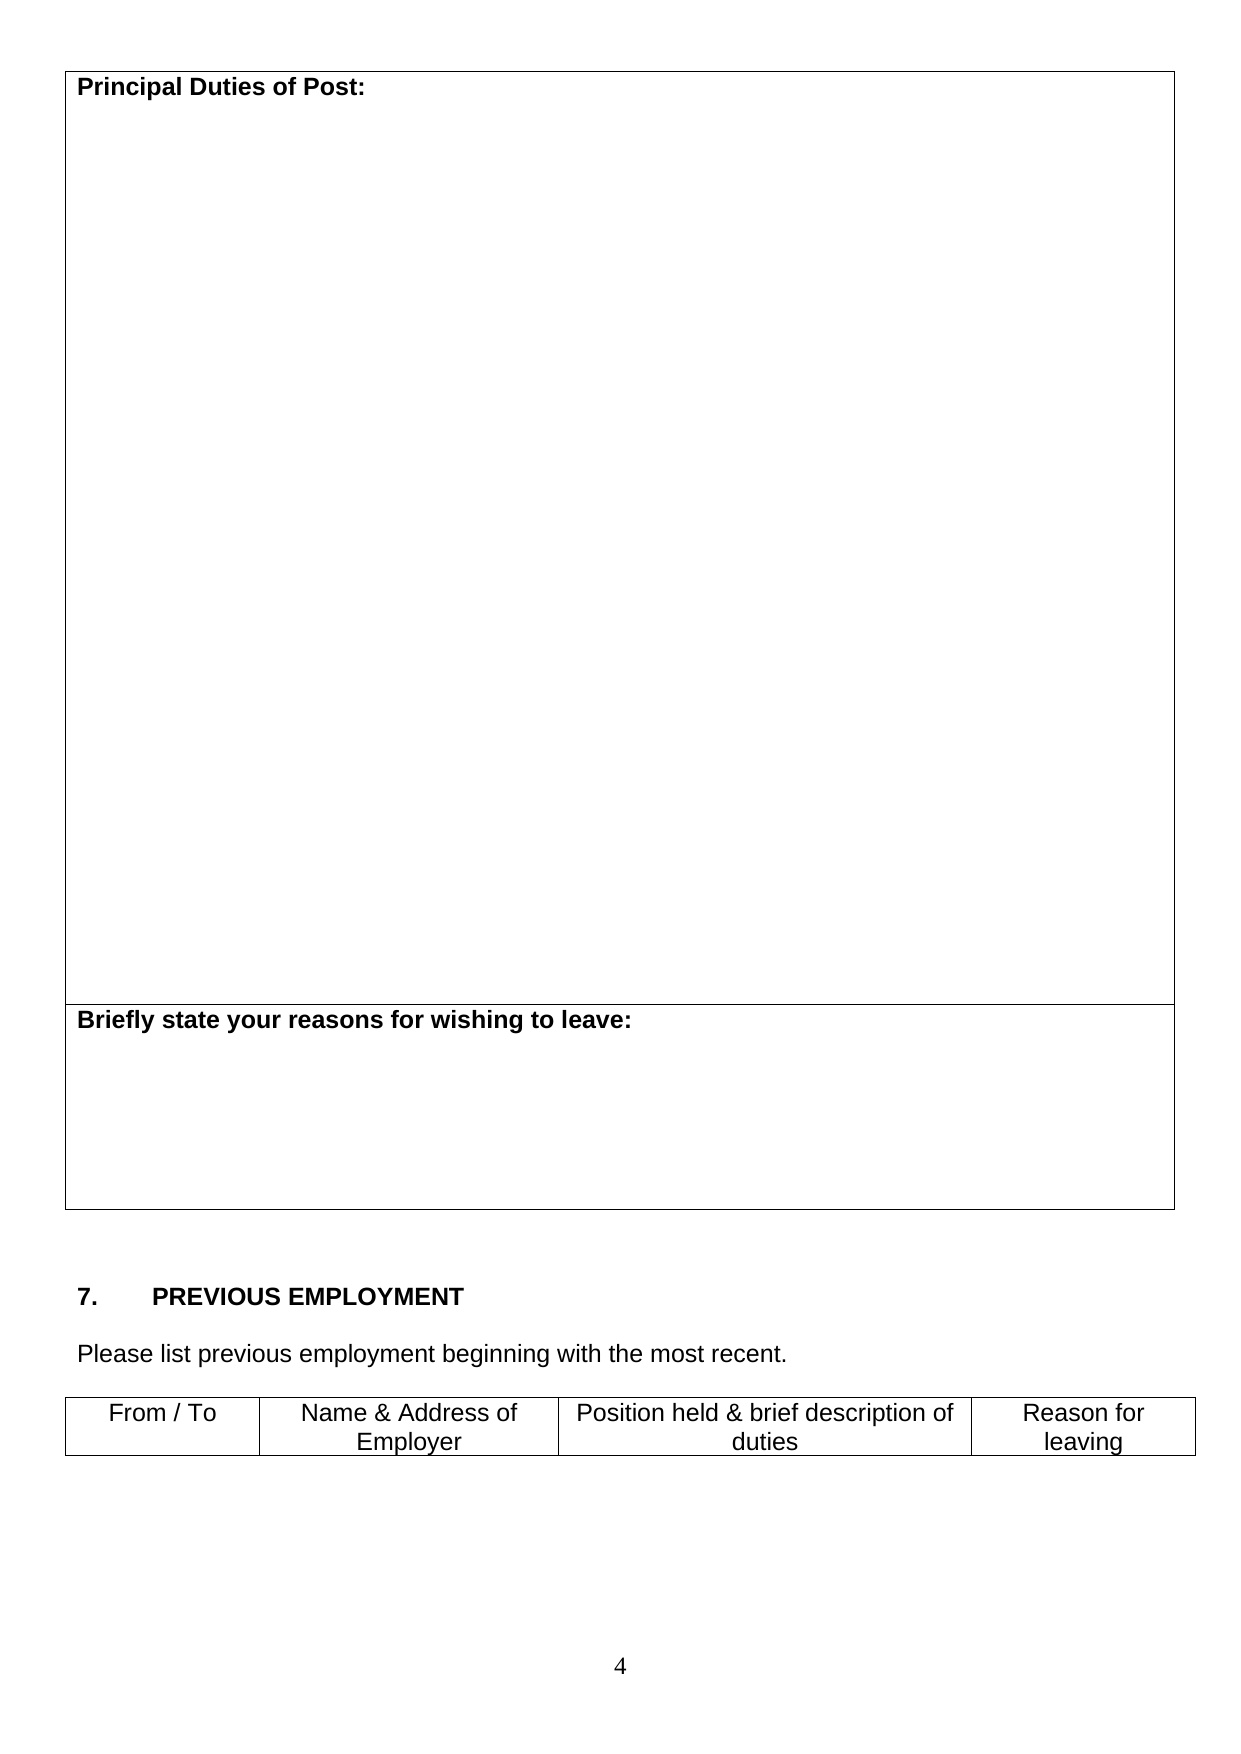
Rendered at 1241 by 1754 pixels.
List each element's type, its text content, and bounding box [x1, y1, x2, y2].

table_cell Briefly state your reasons for wishing to leave: [66, 1005, 1174, 1209]
table_cell Principal Duties of Post: [66, 72, 1174, 1004]
table_header Name & Address of Employer [260, 1398, 558, 1455]
table_header From / To [66, 1398, 259, 1455]
text 7. PREVIOUS EMPLOYMENT [77, 1282, 1163, 1311]
table_header Position held & brief description of duties [559, 1398, 971, 1455]
text Please list previous employment beginning with the most recent. [77, 1339, 1163, 1368]
table_header Reason for leaving [972, 1398, 1195, 1455]
